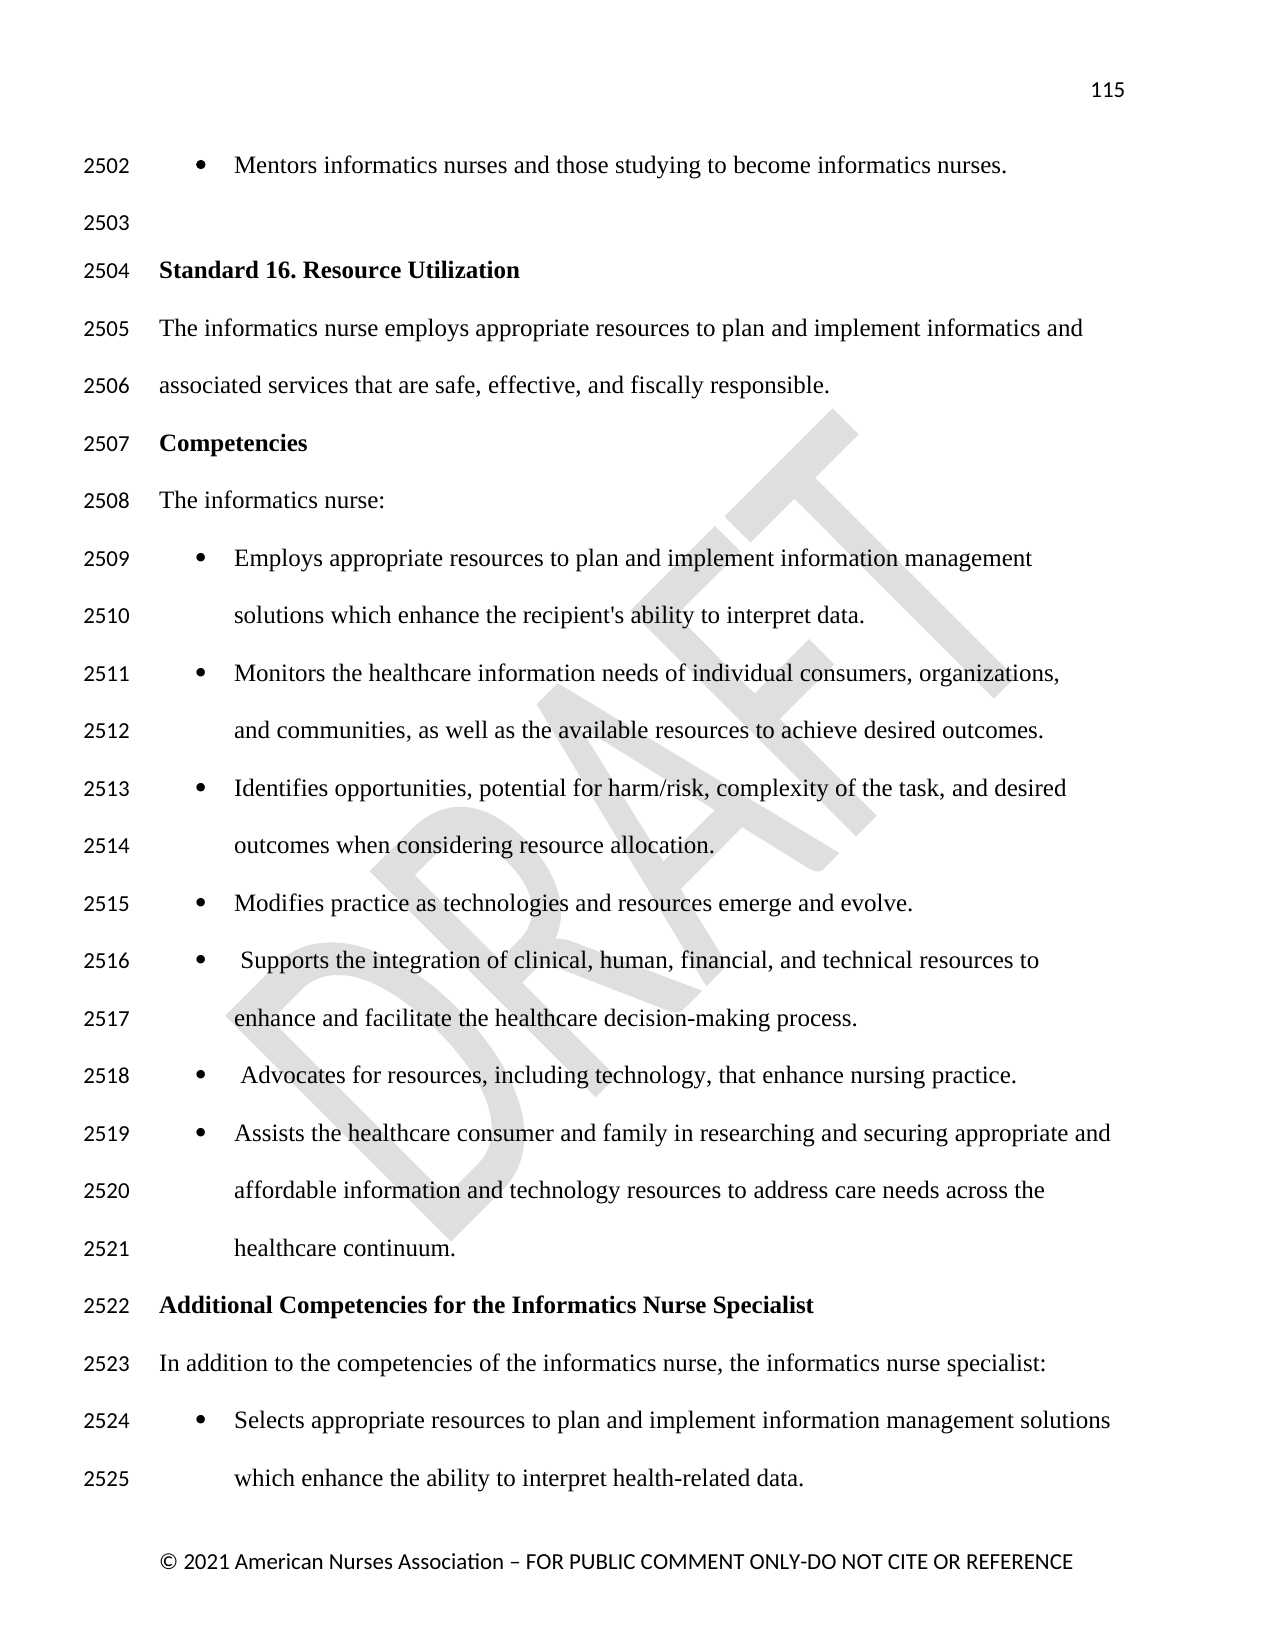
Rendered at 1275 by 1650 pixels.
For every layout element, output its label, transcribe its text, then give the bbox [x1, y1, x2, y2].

text The informatics nurse employs appropriate resources to plan and implement informatics and associated services that are safe, effective, and fiscally responsible. [159, 313, 1125, 399]
text Standard 16. Resource Utilization [159, 256, 1140, 284]
text The informatics nurse: [159, 486, 1125, 514]
list Monitors the healthcare information needs of individual consumers, organizations, and communities, as well as the available resources to achieve desired outcomes. [196, 658, 1125, 744]
list Employs appropriate resources to plan and implement information management solutions which enhance the recipient's ability to interpret data. [196, 543, 1125, 629]
text Competencies [159, 428, 1125, 457]
list Identifies opportunities, potential for harm/risk, complexity of the task, and desired outcomes when considering resource allocation. [196, 773, 1125, 859]
text In addition to the competencies of the informatics nurse, the informatics nurse specialist: [159, 1348, 1125, 1377]
list Mentors informatics nurses and those studying to become informatics nurses. [196, 150, 1125, 179]
list Advocates for resources, including technology, that enhance nursing practice. [196, 1061, 1125, 1089]
list Modifies practice as technologies and resources emerge and evolve. [196, 888, 1125, 917]
text Additional Competencies for the Informatics Nurse Specialist [159, 1291, 1125, 1319]
list Selects appropriate resources to plan and implement information management solutions which enhance the ability to interpret health-related data. [196, 1406, 1125, 1492]
list Assists the healthcare consumer and family in researching and securing appropriate and affordable information and technology resources to address care needs across the healthcare continuum. [196, 1118, 1125, 1262]
list Supports the integration of clinical, human, financial, and technical resources to enhance and facilitate the healthcare decision-making process. [196, 946, 1125, 1032]
